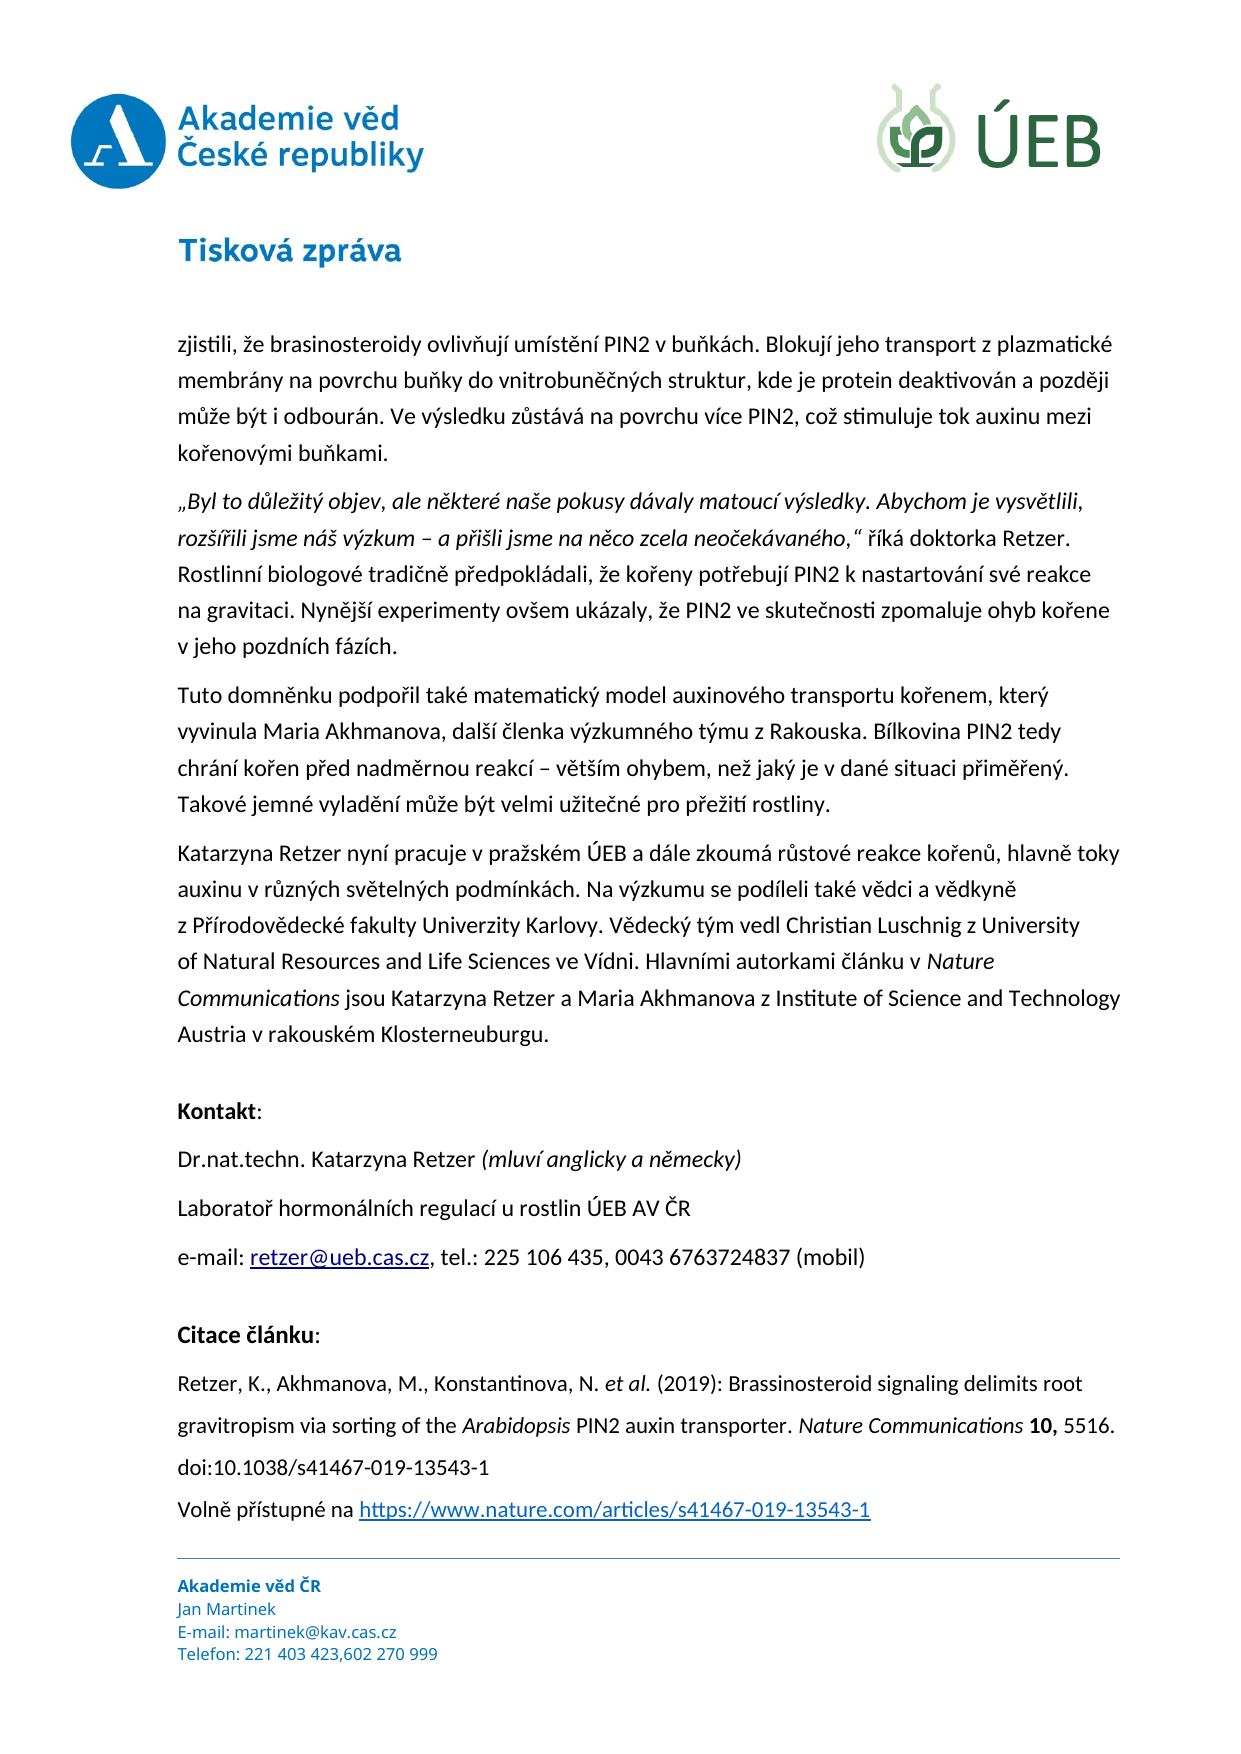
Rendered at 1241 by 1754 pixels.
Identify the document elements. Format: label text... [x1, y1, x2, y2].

text Kontakt: [177, 1096, 1122, 1125]
text Retzer, K., Akhmanova, M., Konstantinova, N. et al. (2019): Brassinosteroid signaling delimits root gravitropism via sorting of the Arabidopsis PIN2 auxin transporter. Nature Communications 10, 5516. doi:10.1038/s41467-019-13543-1 [177, 1369, 1122, 1481]
text Dr.nat.techn. Katarzyna Retzer (mluví anglicky a německy) [177, 1144, 1122, 1174]
text Laboratoř hormonálních regulací u rostlin ÚEB AV ČR [177, 1193, 1122, 1222]
text „Byl to důležitý objev, ale některé naše pokusy dávaly matoucí výsledky. Abychom je vysvětlili, rozšířili jsme náš výzkum – a přišli jsme na něco zcela neočekávaného,“ říká doktorka Retzer. Rostlinní biologové tradičně předpokládali, že kořeny potřebují PIN2 k nastartování své reakce na gravitaci. Nynější experimenty ovšem ukázaly, že PIN2 ve skutečnosti zpomaluje ohyb kořene v jeho pozdních fázích. [177, 486, 1122, 661]
text Volně přístupné na https://www.nature.com/articles/s41467-019-13543-1 [177, 1495, 1122, 1523]
text e-mail: retzer@ueb.cas.cz, tel.: 225 106 435, 0043 6763724837 (mobil) [177, 1242, 1122, 1271]
picture [0, 0, 1241, 329]
text Tuto domněnku podpořil také matematický model auxinového transportu kořenem, který vyvinula Maria Akhmanova, další členka výzkumného týmu z Rakouska. Bílkovina PIN2 tedy chrání kořen před nadměrnou reakcí – větším ohybem, než jaký je v dané situaci přiměřený. Takové jemné vyladění může být velmi užitečné pro přežití rostliny. [177, 680, 1122, 818]
text Citace článku: [177, 1319, 1122, 1349]
text Katarzyna Retzer nyní pracuje v pražském ÚEB a dále zkoumá růstové reakce kořenů, hlavně toky auxinu v různých světelných podmínkách. Na výzkumu se podíleli také vědci a vědkyně z Přírodovědecké fakulty Univerzity Karlovy. Vědecký tým vedl Christian Luschnig z University of Natural Resources and Life Sciences ve Vídni. Hlavními autorkami článku v Nature Communications jsou Katarzyna Retzer a Maria Akhmanova z Institute of Science and Technology Austria v rakouském Klosterneuburgu. [177, 838, 1122, 1048]
